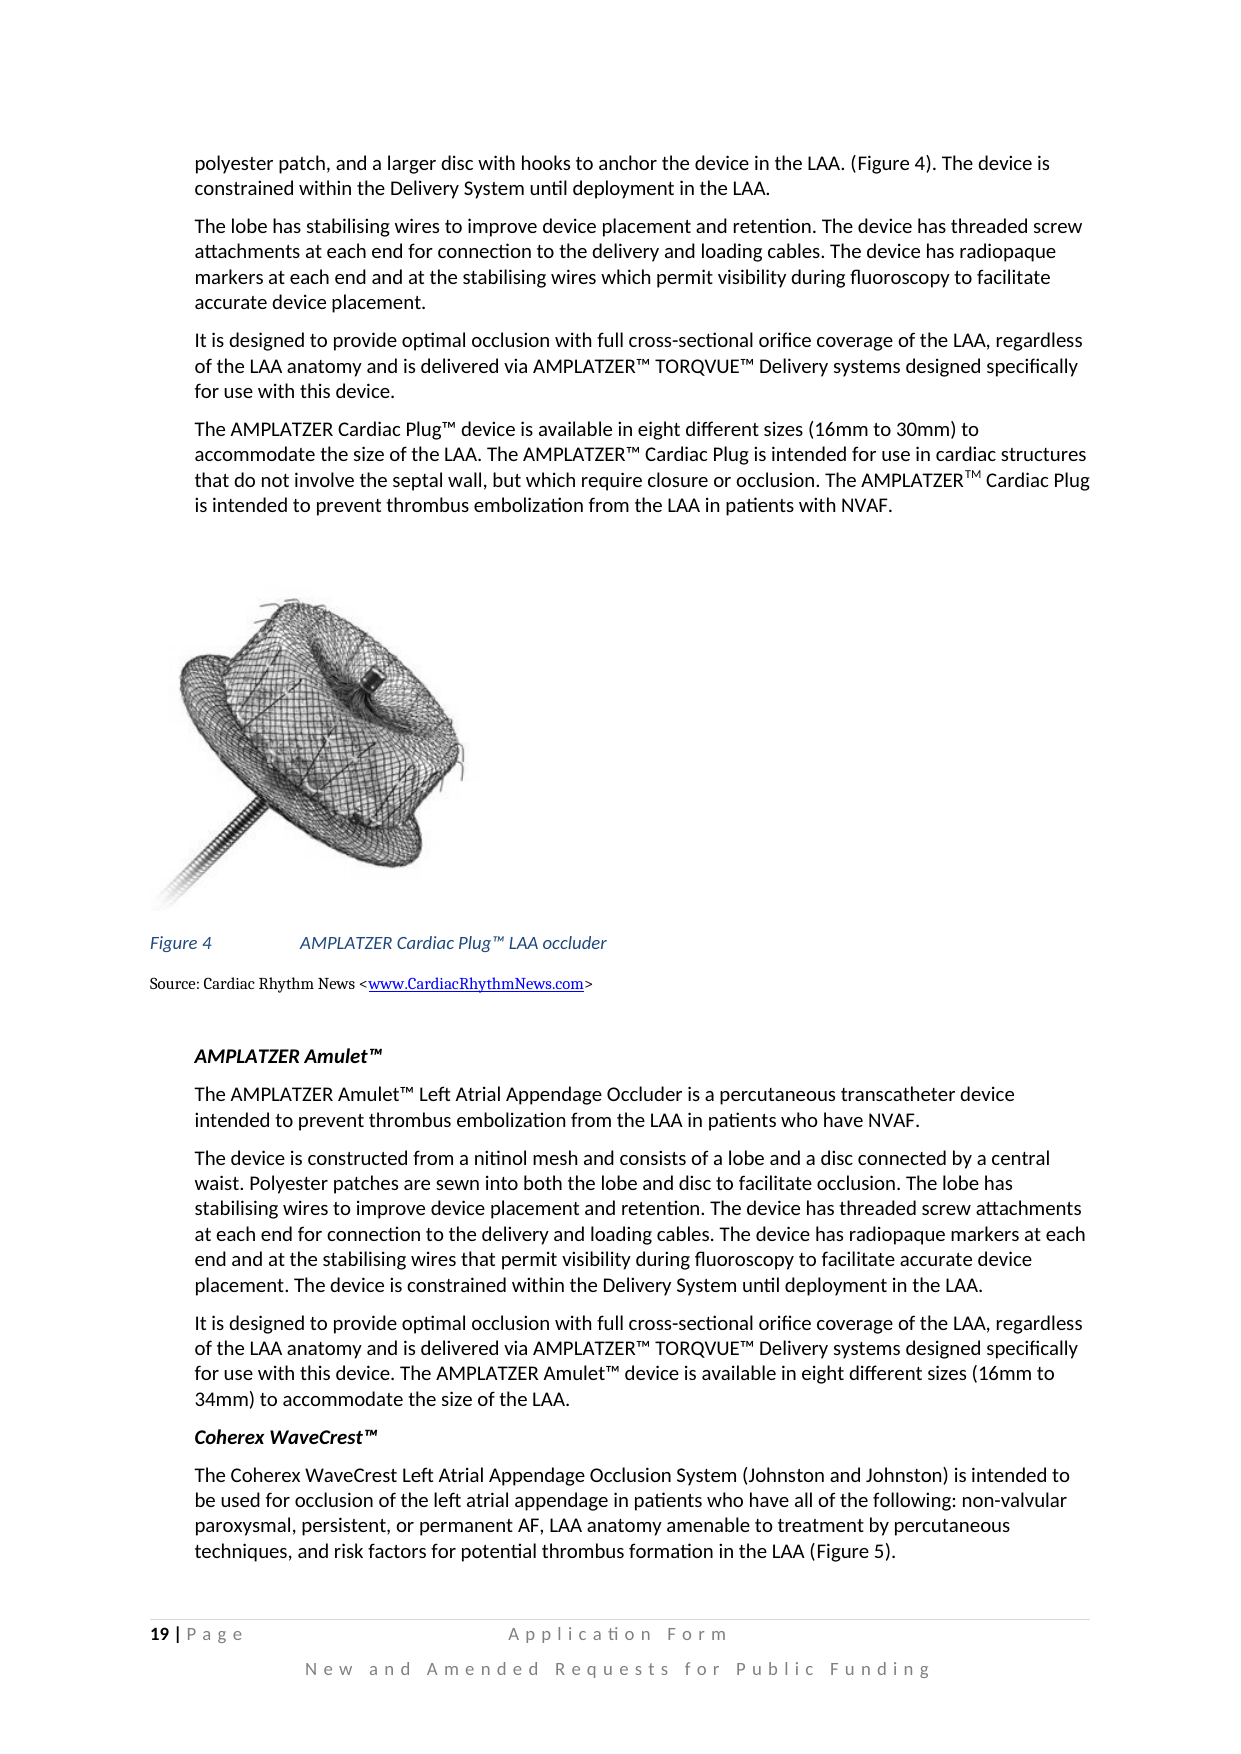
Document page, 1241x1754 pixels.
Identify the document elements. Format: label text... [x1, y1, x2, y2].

subtitle AMPLATZER Amulet™ [150, 1043, 1090, 1069]
subtitle Coherex WaveCrest™ [150, 1424, 1090, 1449]
text Source: Cardiac Rhythm News <www.CardiacRhythmNews.com> [150, 975, 1090, 994]
text The device is constructed from a nitinol mesh and consists of a lobe and a disc connected by a central waist. Polyester patches are sewn into both the lobe and disc to facilitate occlusion. The lobe has stabilising wires to improve device placement and retention. The device has threaded screw attachments at each end for connection to the delivery and loading cables. The device has radiopaque markers at each end and at the stabilising wires that permit visibility during fluoroscopy to facilitate accurate device placement. The device is constrained within the Delivery System until deployment in the LAA. [194, 1145, 1090, 1297]
text The lobe has stabilising wires to improve device placement and retention. The device has threaded screw attachments at each end for connection to the delivery and loading cables. The device has radiopaque markers at each end and at the stabilising wires which permit visibility during fluoroscopy to facilitate accurate device placement. [194, 213, 1090, 315]
text The AMPLATZER Cardiac Plug™ device is available in eight different sizes (16mm to 30mm) to accommodate the size of the LAA. The AMPLATZER™ Cardiac Plug is intended for use in cardiac structures that do not involve the septal wall, but which require closure or occlusion. The AMPLATZERTM Cardiac Plug is intended to prevent thrombus embolization from the LAA in patients with NVAF. [194, 416, 1090, 518]
text The AMPLATZER Amulet™ Left Atrial Appendage Occluder is a percutaneous transcatheter device intended to prevent thrombus embolization from the LAA in patients who have NVAF. [194, 1081, 1090, 1132]
text It is designed to provide optimal occlusion with full cross-sectional orifice coverage of the LAA, regardless of the LAA anatomy and is delivered via AMPLATZER™ TORQVUE™ Delivery systems designed specifically for use with this device. [194, 327, 1090, 404]
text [194, 150, 1090, 201]
text The Coherex WaveCrest Left Atrial Appendage Occlusion System (Johnston and Johnston) is intended to be used for occlusion of the left atrial appendage in patients who have all of the following: non-valvular paroxysmal, persistent, or permanent AF, LAA anatomy amenable to treatment by percutaneous techniques, and risk factors for potential thrombus formation in the LAA (Figure 5). [194, 1462, 1090, 1563]
text It is designed to provide optimal occlusion with full cross-sectional orifice coverage of the LAA, regardless of the LAA anatomy and is delivered via AMPLATZER™ TORQVUE™ Delivery systems designed specifically for use with this device. The AMPLATZER Amulet™ device is available in eight different sizes (16mm to 34mm) to accommodate the size of the LAA. [194, 1310, 1090, 1411]
